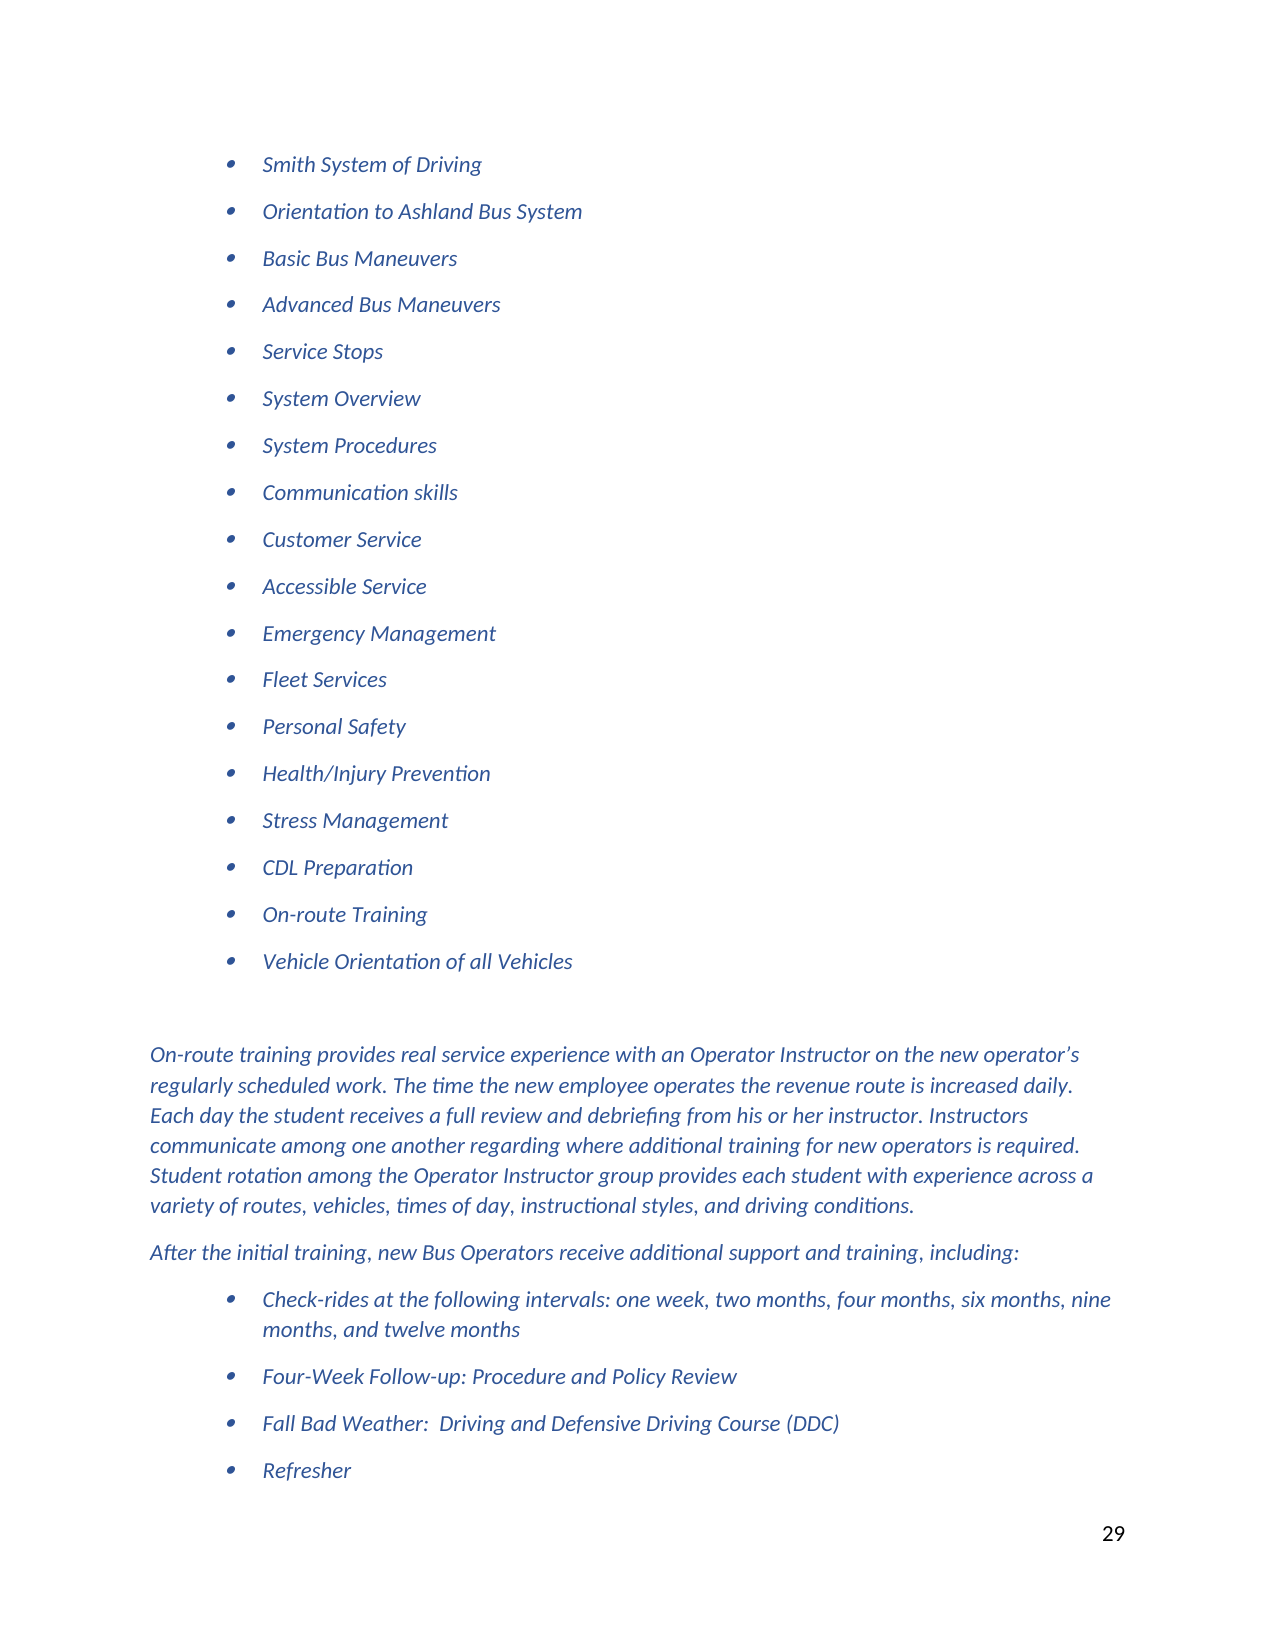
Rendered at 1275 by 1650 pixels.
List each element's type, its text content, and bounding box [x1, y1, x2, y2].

list Accessible Service [225, 572, 1125, 600]
list Fall Bad Weather: Driving and Defensive Driving Course (DDC) [225, 1409, 1125, 1437]
list Orientation to Ashland Bus System [225, 197, 1125, 225]
list Personal Safety [225, 712, 1125, 741]
list Refresher [225, 1456, 1125, 1484]
list Customer Service [225, 525, 1125, 553]
list Check-rides at the following intervals: one week, two months, four months, six months, nine months, and twelve months [225, 1285, 1125, 1344]
list Vehicle Orientation of all Vehicles [225, 947, 1125, 975]
list System Overview [225, 384, 1125, 412]
list Communication skills [225, 478, 1125, 506]
list Emergency Management [225, 619, 1125, 647]
list On-route Training [225, 900, 1125, 928]
list System Procedures [225, 431, 1125, 459]
list Basic Bus Maneuvers [225, 244, 1125, 272]
text After the initial training, new Bus Operators receive additional support and training, including: [150, 1238, 1125, 1267]
list Service Stops [225, 337, 1125, 366]
list Preparation [225, 853, 1125, 881]
list Stress Management [225, 806, 1125, 834]
list Smith System of Driving [225, 150, 1125, 178]
list Health/Injury Prevention [225, 759, 1125, 787]
list Fleet Services [225, 666, 1125, 694]
text On-route training provides real service experience with an Operator Instructor on the new operator’s regularly scheduled work. The time the new employee operates the revenue route is increased daily. Each day the student receives a full review and debriefing from his or her instructor. Instructors communicate among one another regarding where additional training for new operators is required. Student rotation among the Operator Instructor group provides each student with experience across a variety of routes, vehicles, times of day, instructional styles, and driving conditions. [150, 1041, 1125, 1220]
list Four-Week Follow-up: Procedure and Policy Review [225, 1362, 1125, 1391]
list Advanced Bus Maneuvers [225, 291, 1125, 319]
